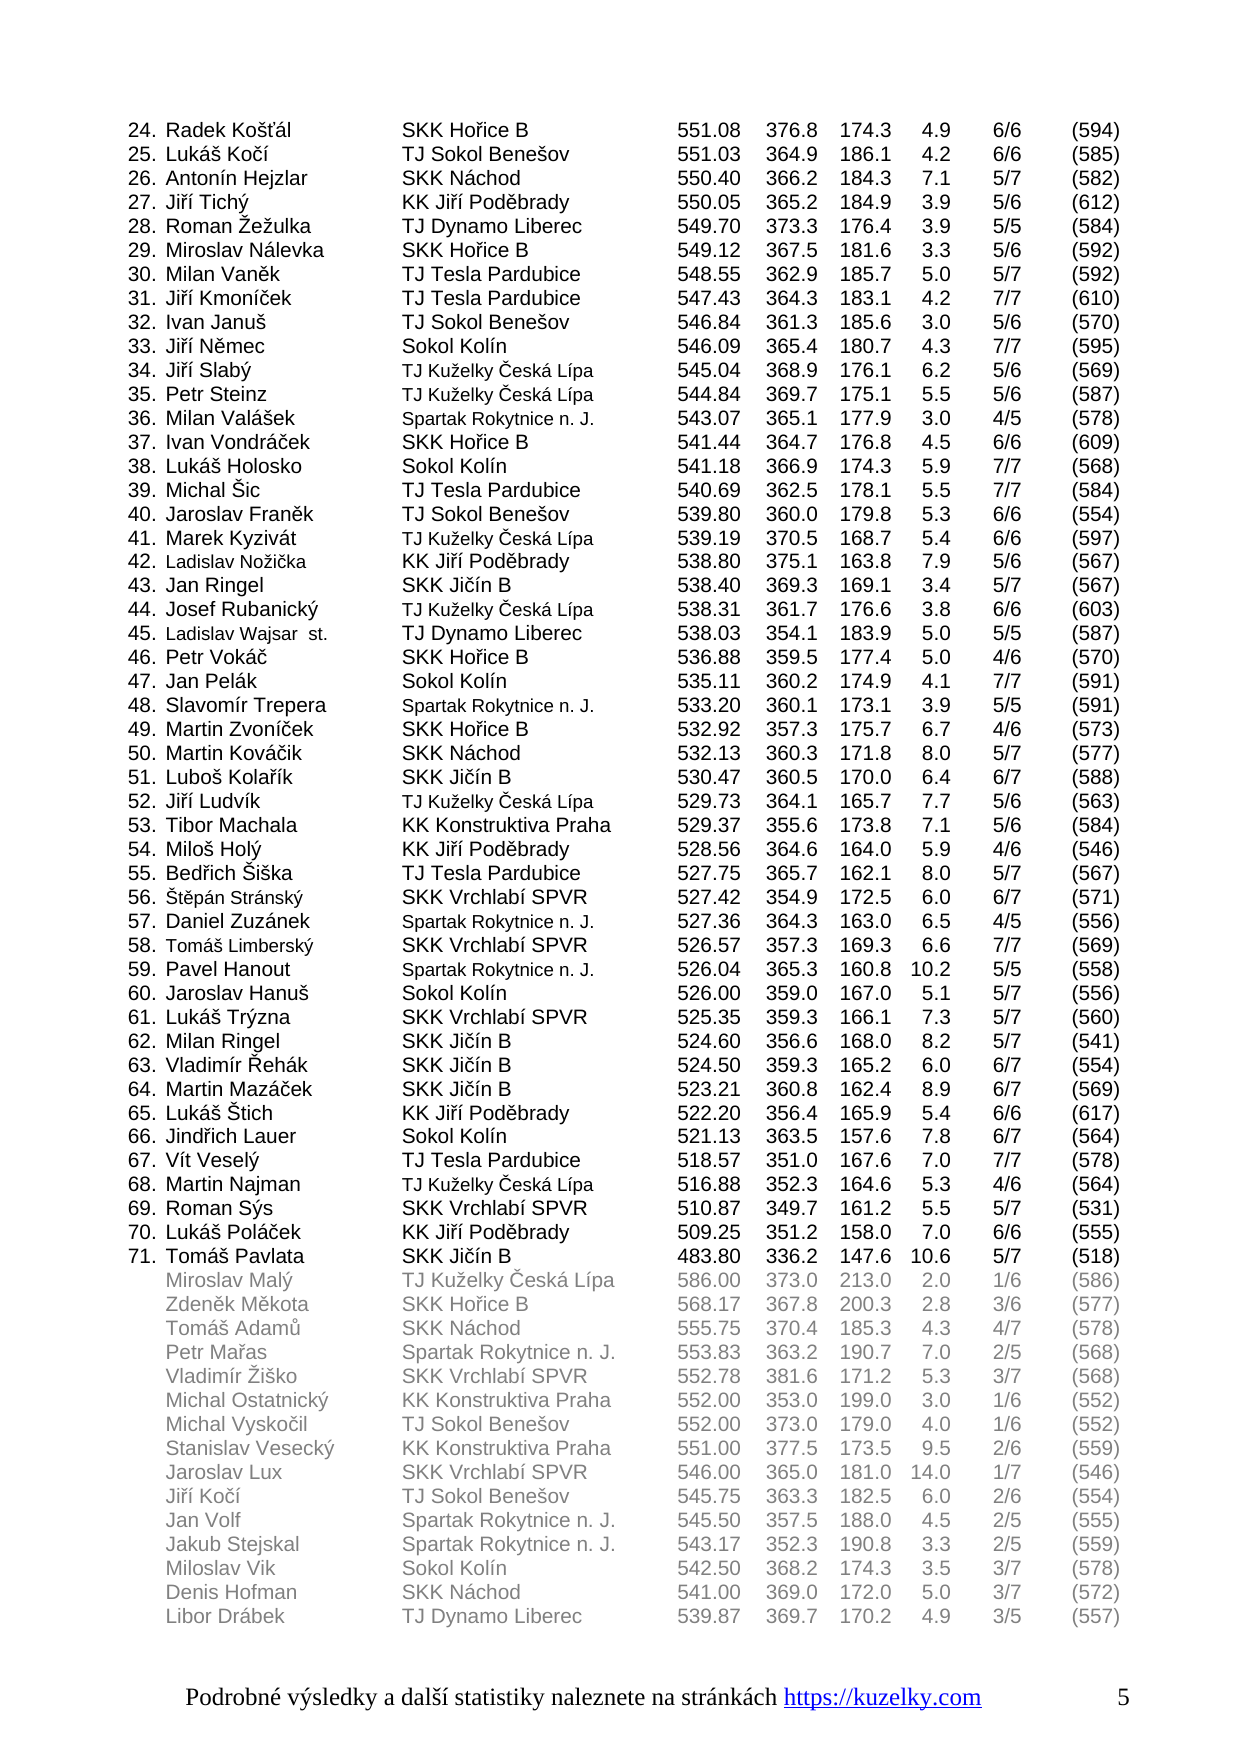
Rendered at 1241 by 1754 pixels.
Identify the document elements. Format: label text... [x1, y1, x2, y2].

text 61. Lukáš Trýzna SKK Vrchlabí SPVR 525.35 359.3 166.1 7.3 5/7 (560) [106, 1004, 1134, 1028]
text Jiří Kočí TJ Sokol Benešov 545.75 363.3 182.5 6.0 2/6 (554) [106, 1484, 1134, 1508]
text Jaroslav Lux SKK Vrchlabí SPVR 546.00 365.0 181.0 14.0 1/7 (546) [106, 1460, 1134, 1484]
text 60. Jaroslav Hanuš Sokol Kolín 526.00 359.0 167.0 5.1 5/7 (556) [106, 981, 1134, 1004]
text Tomáš Adamů SKK Náchod 555.75 370.4 185.3 4.3 4/7 (578) [106, 1316, 1134, 1340]
text Miroslav Malý TJ Kuželky Česká Lípa 586.00 373.0 213.0 2.0 1/6 (586) [106, 1268, 1134, 1292]
text 39. Michal Šic TJ Tesla Pardubice 540.69 362.5 178.1 5.5 7/7 (584) [106, 477, 1134, 501]
text 51. Luboš Kolařík SKK Jičín B 530.47 360.5 170.0 6.4 6/7 (588) [106, 765, 1134, 789]
text 69. Roman Sýs SKK Vrchlabí SPVR 510.87 349.7 161.2 5.5 5/7 (531) [106, 1196, 1134, 1220]
text 65. Lukáš Štich KK Jiří Poděbrady 522.20 356.4 165.9 5.4 6/6 (617) [106, 1100, 1134, 1124]
text 25. Lukáš Kočí TJ Sokol Benešov 551.03 364.9 186.1 4.2 6/6 (585) [106, 142, 1134, 166]
text 33. Jiří Němec Sokol Kolín 546.09 365.4 180.7 4.3 7/7 (595) [106, 334, 1134, 358]
text Michal Ostatnický KK Konstruktiva Praha 552.00 353.0 199.0 3.0 1/6 (552) [106, 1388, 1134, 1412]
text 66. Jindřich Lauer Sokol Kolín 521.13 363.5 157.6 7.8 6/7 (564) [106, 1124, 1134, 1148]
text 37. Ivan Vondráček SKK Hořice B 541.44 364.7 176.8 4.5 6/6 (609) [106, 429, 1134, 453]
text 47. Jan Pelák Sokol Kolín 535.11 360.2 174.9 4.1 7/7 (591) [106, 669, 1134, 693]
text 68. Martin Najman TJ Kuželky Česká Lípa 516.88 352.3 164.6 5.3 4/6 (564) [106, 1172, 1134, 1196]
text Jakub Stejskal Spartak Rokytnice n. J. 543.17 352.3 190.8 3.3 2/5 (559) [106, 1532, 1134, 1556]
text 70. Lukáš Poláček KK Jiří Poděbrady 509.25 351.2 158.0 7.0 6/6 (555) [106, 1220, 1134, 1244]
text Jan Volf Spartak Rokytnice n. J. 545.50 357.5 188.0 4.5 2/5 (555) [106, 1508, 1134, 1532]
text 57. Daniel Zuzánek Spartak Rokytnice n. J. 527.36 364.3 163.0 6.5 4/5 (556) [106, 909, 1134, 933]
text 56. Štěpán Stránský SKK Vrchlabí SPVR 527.42 354.9 172.5 6.0 6/7 (571) [106, 885, 1134, 909]
text 26. Antonín Hejzlar SKK Náchod 550.40 366.2 184.3 7.1 5/7 (582) [106, 166, 1134, 190]
text 50. Martin Kováčik SKK Náchod 532.13 360.3 171.8 8.0 5/7 (577) [106, 741, 1134, 765]
text 38. Lukáš Holosko Sokol Kolín 541.18 366.9 174.3 5.9 7/7 (568) [106, 453, 1134, 477]
text 41. Marek Kyzivát TJ Kuželky Česká Lípa 539.19 370.5 168.7 5.4 6/6 (597) [106, 525, 1134, 549]
text 31. Jiří Kmoníček TJ Tesla Pardubice 547.43 364.3 183.1 4.2 7/7 (610) [106, 286, 1134, 310]
text Petr Mařas Spartak Rokytnice n. J. 553.83 363.2 190.7 7.0 2/5 (568) [106, 1340, 1134, 1364]
text 53. Tibor Machala KK Konstruktiva Praha 529.37 355.6 173.8 7.1 5/6 (584) [106, 813, 1134, 837]
text 35. Petr Steinz TJ Kuželky Česká Lípa 544.84 369.7 175.1 5.5 5/6 (587) [106, 382, 1134, 406]
text 28. Roman Žežulka TJ Dynamo Liberec 549.70 373.3 176.4 3.9 5/5 (584) [106, 214, 1134, 238]
text 52. Jiří Ludvík TJ Kuželky Česká Lípa 529.73 364.1 165.7 7.7 5/6 (563) [106, 789, 1134, 813]
text 54. Miloš Holý KK Jiří Poděbrady 528.56 364.6 164.0 5.9 4/6 (546) [106, 837, 1134, 861]
text 45. Ladislav Wajsar st. TJ Dynamo Liberec 538.03 354.1 183.9 5.0 5/5 (587) [106, 621, 1134, 645]
text 67. Vít Veselý TJ Tesla Pardubice 518.57 351.0 167.6 7.0 7/7 (578) [106, 1148, 1134, 1172]
text 63. Vladimír Řehák SKK Jičín B 524.50 359.3 165.2 6.0 6/7 (554) [106, 1052, 1134, 1076]
text 64. Martin Mazáček SKK Jičín B 523.21 360.8 162.4 8.9 6/7 (569) [106, 1076, 1134, 1100]
text 43. Jan Ringel SKK Jičín B 538.40 369.3 169.1 3.4 5/7 (567) [106, 573, 1134, 597]
text 48. Slavomír Trepera Spartak Rokytnice n. J. 533.20 360.1 173.1 3.9 5/5 (591) [106, 693, 1134, 717]
text 55. Bedřich Šiška TJ Tesla Pardubice 527.75 365.7 162.1 8.0 5/7 (567) [106, 861, 1134, 885]
text 71. Tomáš Pavlata SKK Jičín B 483.80 336.2 147.6 10.6 5/7 (518) [106, 1244, 1134, 1268]
text 44. Josef Rubanický TJ Kuželky Česká Lípa 538.31 361.7 176.6 3.8 6/6 (603) [106, 597, 1134, 621]
text 40. Jaroslav Franěk TJ Sokol Benešov 539.80 360.0 179.8 5.3 6/6 (554) [106, 501, 1134, 525]
text Zdeněk Měkota SKK Hořice B 568.17 367.8 200.3 2.8 3/6 (577) [106, 1292, 1134, 1316]
text 62. Milan Ringel SKK Jičín B 524.60 356.6 168.0 8.2 5/7 (541) [106, 1028, 1134, 1052]
text Miloslav Vik Sokol Kolín 542.50 368.2 174.3 3.5 3/7 (578) [106, 1556, 1134, 1579]
text 59. Pavel Hanout Spartak Rokytnice n. J. 526.04 365.3 160.8 10.2 5/5 (558) [106, 957, 1134, 981]
text 42. Ladislav Nožička KK Jiří Poděbrady 538.80 375.1 163.8 7.9 5/6 (567) [106, 549, 1134, 573]
text 30. Milan Vaněk TJ Tesla Pardubice 548.55 362.9 185.7 5.0 5/7 (592) [106, 262, 1134, 286]
text 36. Milan Valášek Spartak Rokytnice n. J. 543.07 365.1 177.9 3.0 4/5 (578) [106, 406, 1134, 429]
text 32. Ivan Januš TJ Sokol Benešov 546.84 361.3 185.6 3.0 5/6 (570) [106, 310, 1134, 334]
text 27. Jiří Tichý KK Jiří Poděbrady 550.05 365.2 184.9 3.9 5/6 (612) [106, 190, 1134, 214]
text 24. Radek Košťál SKK Hořice B 551.08 376.8 174.3 4.9 6/6 (594) [106, 118, 1134, 142]
text 46. Petr Vokáč SKK Hořice B 536.88 359.5 177.4 5.0 4/6 (570) [106, 645, 1134, 669]
text 34. Jiří Slabý TJ Kuželky Česká Lípa 545.04 368.9 176.1 6.2 5/6 (569) [106, 358, 1134, 382]
text 49. Martin Zvoníček SKK Hořice B 532.92 357.3 175.7 6.7 4/6 (573) [106, 717, 1134, 741]
text 29. Miroslav Nálevka SKK Hořice B 549.12 367.5 181.6 3.3 5/6 (592) [106, 238, 1134, 262]
text Libor Drábek TJ Dynamo Liberec 539.87 369.7 170.2 4.9 3/5 (557) [106, 1603, 1134, 1627]
text Denis Hofman SKK Náchod 541.00 369.0 172.0 5.0 3/7 (572) [106, 1579, 1134, 1603]
text Vladimír Žiško SKK Vrchlabí SPVR 552.78 381.6 171.2 5.3 3/7 (568) [106, 1364, 1134, 1388]
text Stanislav Vesecký KK Konstruktiva Praha 551.00 377.5 173.5 9.5 2/6 (559) [106, 1436, 1134, 1460]
text Michal Vyskočil TJ Sokol Benešov 552.00 373.0 179.0 4.0 1/6 (552) [106, 1412, 1134, 1436]
text 58. Tomáš Limberský SKK Vrchlabí SPVR 526.57 357.3 169.3 6.6 7/7 (569) [106, 933, 1134, 957]
